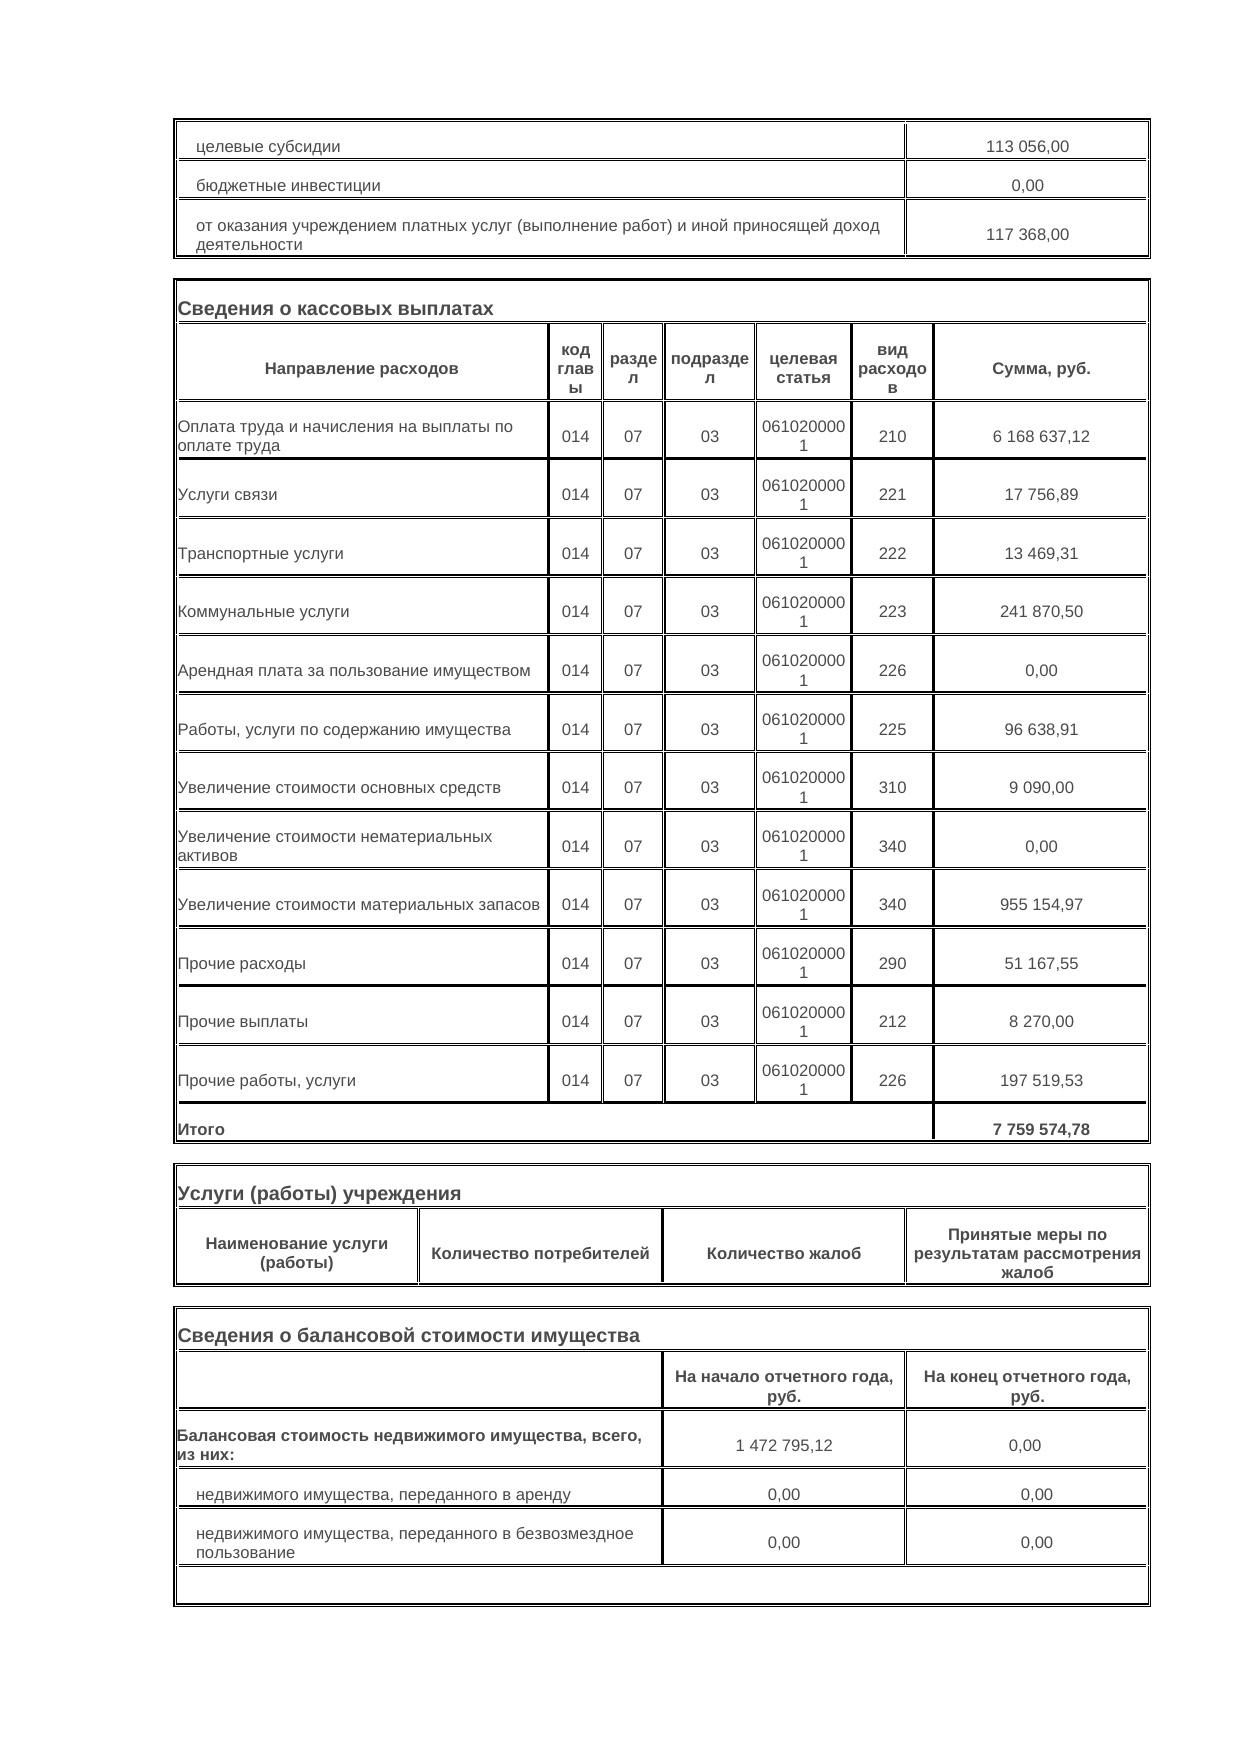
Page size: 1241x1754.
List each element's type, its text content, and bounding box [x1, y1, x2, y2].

table_cell вид расходов [853, 324, 932, 398]
table_cell Прочие выплаты [177, 984, 547, 1042]
table_cell 0610200001 [757, 929, 850, 984]
table_cell 03 [666, 812, 754, 867]
table_cell подраздел [666, 324, 754, 398]
table_cell 340 [853, 812, 932, 867]
table_cell 07 [604, 460, 662, 516]
table_cell недвижимого имущества, переданного в безвозмездное пользование [177, 1505, 661, 1564]
table_cell Наименование услуги (работы) [175, 1206, 418, 1283]
table_cell от оказания учреждением платных услуг (выполнение работ) и иной приносящей доход деятельности [175, 197, 906, 255]
table_cell целевая статья [757, 324, 850, 398]
table_cell 222 [853, 519, 932, 574]
table_cell 0610200001 [757, 402, 850, 457]
table_cell 0610200001 [757, 695, 850, 750]
table_cell 226 [853, 1046, 932, 1101]
table_cell 221 [853, 460, 932, 516]
table_cell 210 [853, 402, 932, 457]
table_cell 03 [666, 929, 754, 984]
table_cell 223 [853, 578, 932, 633]
table_cell [175, 1349, 662, 1407]
table_cell 03 [666, 460, 754, 516]
table_cell Услуги связи [177, 457, 547, 516]
table_cell 6 168 637,12 [935, 399, 1148, 457]
table_cell 226 [853, 636, 932, 691]
table_cell 07 [604, 753, 662, 808]
table_cell 014 [550, 812, 601, 867]
table_cell 07 [604, 1046, 662, 1101]
table_cell 113 056,00 [906, 122, 1148, 157]
table_cell 9 090,00 [933, 750, 1149, 808]
table_cell 07 [604, 812, 662, 867]
table_cell 03 [666, 402, 754, 457]
table_cell 51 167,55 [935, 925, 1148, 984]
table_cell 014 [550, 1046, 601, 1101]
table_cell 241 870,50 [935, 574, 1148, 633]
table_cell 212 [853, 987, 932, 1042]
table_cell 0610200001 [757, 1046, 850, 1101]
table_cell бюджетные инвестиции [177, 158, 904, 197]
table_cell 117 368,00 [906, 197, 1149, 255]
table_cell 0,00 [907, 1407, 1148, 1466]
table_cell 310 [853, 753, 932, 808]
table_cell 225 [853, 695, 932, 750]
table_cell Сумма, руб. [933, 321, 1149, 398]
table_cell недвижимого имущества, переданного в аренду [175, 1466, 662, 1505]
table_cell 0610200001 [757, 753, 850, 808]
table_cell Коммунальные услуги [177, 574, 547, 633]
table_cell 014 [550, 402, 601, 457]
table_cell На начало отчетного года, руб. [664, 1352, 904, 1407]
table_cell 13 469,31 [933, 516, 1149, 574]
table_cell 0,00 [664, 1509, 904, 1564]
table_cell 014 [550, 987, 601, 1042]
table_cell 0,00 [907, 158, 1148, 197]
table_cell 07 [604, 987, 662, 1042]
table_cell целевые субсидии [177, 122, 906, 157]
table_cell код главы [550, 324, 601, 398]
table_cell 1 472 795,12 [664, 1411, 904, 1466]
table_header Услуги (работы) учреждения [177, 1166, 1148, 1206]
table_cell 014 [550, 519, 601, 574]
table_cell Увеличение стоимости нематериальных активов [177, 808, 547, 867]
table_cell 0,00 [906, 1466, 1149, 1505]
table_cell 0610200001 [757, 870, 850, 925]
table_cell 07 [604, 870, 662, 925]
table_cell 014 [550, 870, 601, 925]
table_cell 07 [604, 695, 662, 750]
table_header Сведения о кассовых выплатах [177, 281, 1148, 321]
table_cell 0,00 [935, 808, 1148, 867]
table_cell 340 [853, 870, 932, 925]
table_cell Транспортные услуги [175, 516, 548, 574]
table_cell 014 [550, 929, 601, 984]
table_cell 0,00 [907, 1505, 1148, 1564]
table_cell Оплата труда и начисления на выплаты по оплате труда [177, 399, 547, 457]
table_cell 03 [666, 1046, 754, 1101]
table_cell Арендная плата за пользование имуществом [175, 633, 548, 691]
table_cell 07 [604, 402, 662, 457]
table_cell 03 [666, 636, 754, 691]
table_cell 014 [550, 753, 601, 808]
table_cell 03 [666, 987, 754, 1042]
table_cell 07 [604, 929, 662, 984]
table_cell Увеличение стоимости основных средств [175, 750, 548, 808]
table_cell 014 [550, 578, 601, 633]
table_cell 0610200001 [757, 578, 850, 633]
table_cell На конец отчетного года, руб. [906, 1349, 1149, 1407]
table_cell Принятые меры по результатам рассмотрения жалоб [906, 1206, 1149, 1283]
table_cell 03 [666, 753, 754, 808]
table_cell 0610200001 [757, 636, 850, 691]
table_cell Количество потребителей [419, 1209, 662, 1283]
table_cell 03 [666, 519, 754, 574]
table_cell 03 [666, 578, 754, 633]
table_cell 7 759 574,78 [933, 1101, 1148, 1140]
table_cell 0,00 [933, 633, 1149, 691]
table_cell 290 [853, 929, 932, 984]
table_cell Количество жалоб [662, 1209, 906, 1283]
table_cell 8 270,00 [935, 984, 1148, 1042]
table_cell 07 [604, 519, 662, 574]
table_header Сведения о балансовой стоимости имущества [177, 1309, 1148, 1349]
table_cell Балансовая стоимость недвижимого имущества, всего, из них: [177, 1407, 661, 1466]
table_cell 0610200001 [757, 519, 850, 574]
table_cell Прочие расходы [177, 925, 547, 984]
table_cell раздел [604, 324, 662, 398]
table_cell 03 [666, 695, 754, 750]
table_cell Увеличение стоимости материальных запасов [175, 867, 548, 925]
table_cell Работы, услуги по содержанию имущества [177, 691, 547, 750]
table_cell 0610200001 [757, 987, 850, 1042]
table_cell 07 [604, 636, 662, 691]
table_cell Прочие работы, услуги [177, 1043, 547, 1101]
table_cell 96 638,91 [935, 691, 1148, 750]
table_cell [175, 1564, 1149, 1603]
table_cell 014 [550, 695, 601, 750]
table_cell 0610200001 [757, 812, 850, 867]
table_cell 0610200001 [757, 460, 850, 516]
table_cell 03 [666, 870, 754, 925]
table_cell Направление расходов [175, 321, 548, 398]
table_cell 014 [550, 636, 601, 691]
table_cell 197 519,53 [935, 1043, 1148, 1101]
table_cell 0,00 [664, 1469, 904, 1505]
table_cell 955 154,97 [933, 867, 1149, 925]
table_cell 014 [550, 460, 601, 516]
table_cell 07 [604, 578, 662, 633]
table_cell 17 756,89 [935, 457, 1148, 516]
table_cell Итого [177, 1101, 933, 1140]
